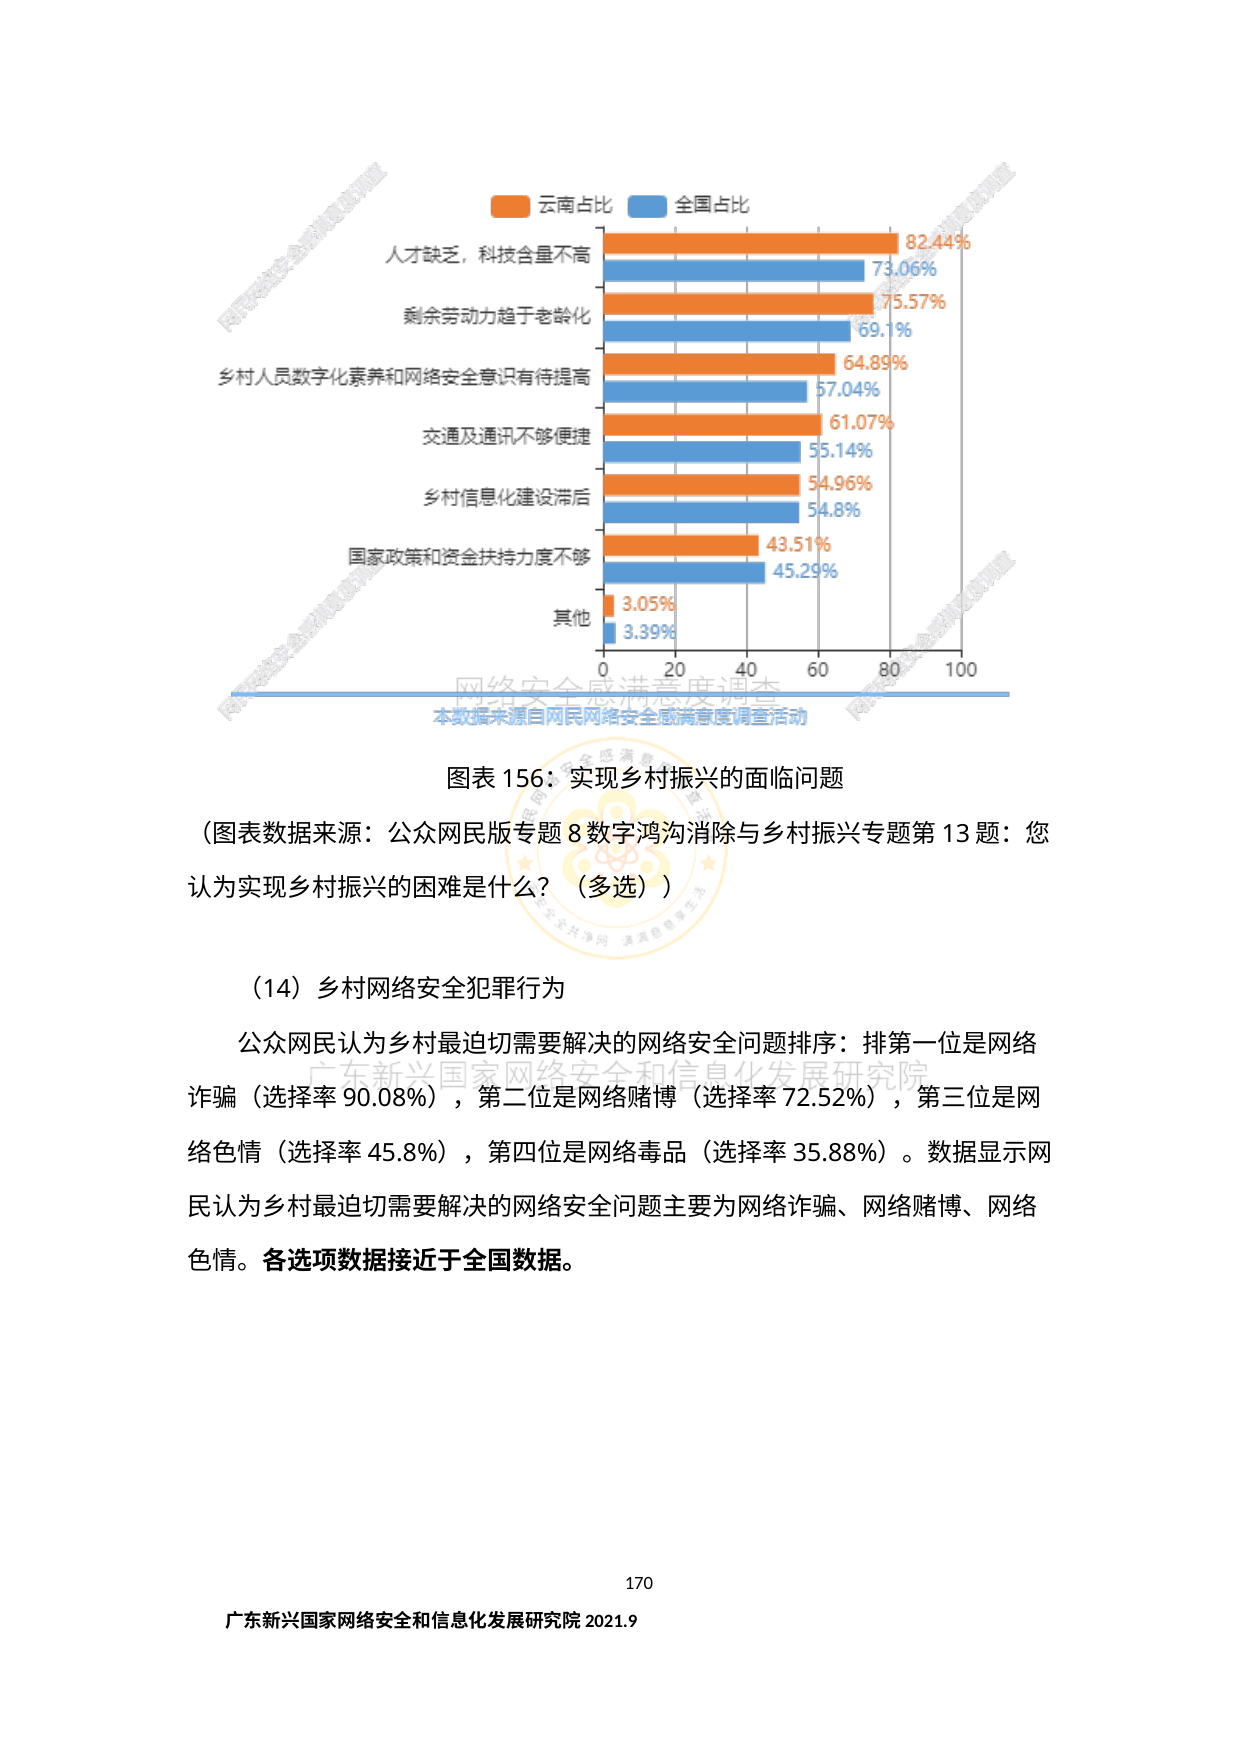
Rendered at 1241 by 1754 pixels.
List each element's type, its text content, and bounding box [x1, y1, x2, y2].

picture [202, 150, 1039, 744]
text 图表156：实现乡村振兴的面临问题 [187, 759, 1053, 795]
text （14）乡村网络安全犯罪行为 [187, 969, 1053, 1005]
text （图表数据来源：公众网民版专题8数字鸿沟消除与乡村振兴专题第13题：您认为实现乡村振兴的困难是什么？（多选）） [187, 813, 1053, 904]
text 公众网民认为乡村最迫切需要解决的网络安全问题排序：排第一位是网络诈骗（选择率90.08%），第二位是网络赌博（选择率72.52%），第三位是网络色情（选择率45.8%），第四位是网络毒品（选择率35.88%）。数据显示网民认为乡村最迫切需要解决的网络安全问题主要为网络诈骗、网络赌博、网络色情。各选项数据接近于全国数据。 [187, 1023, 1053, 1277]
